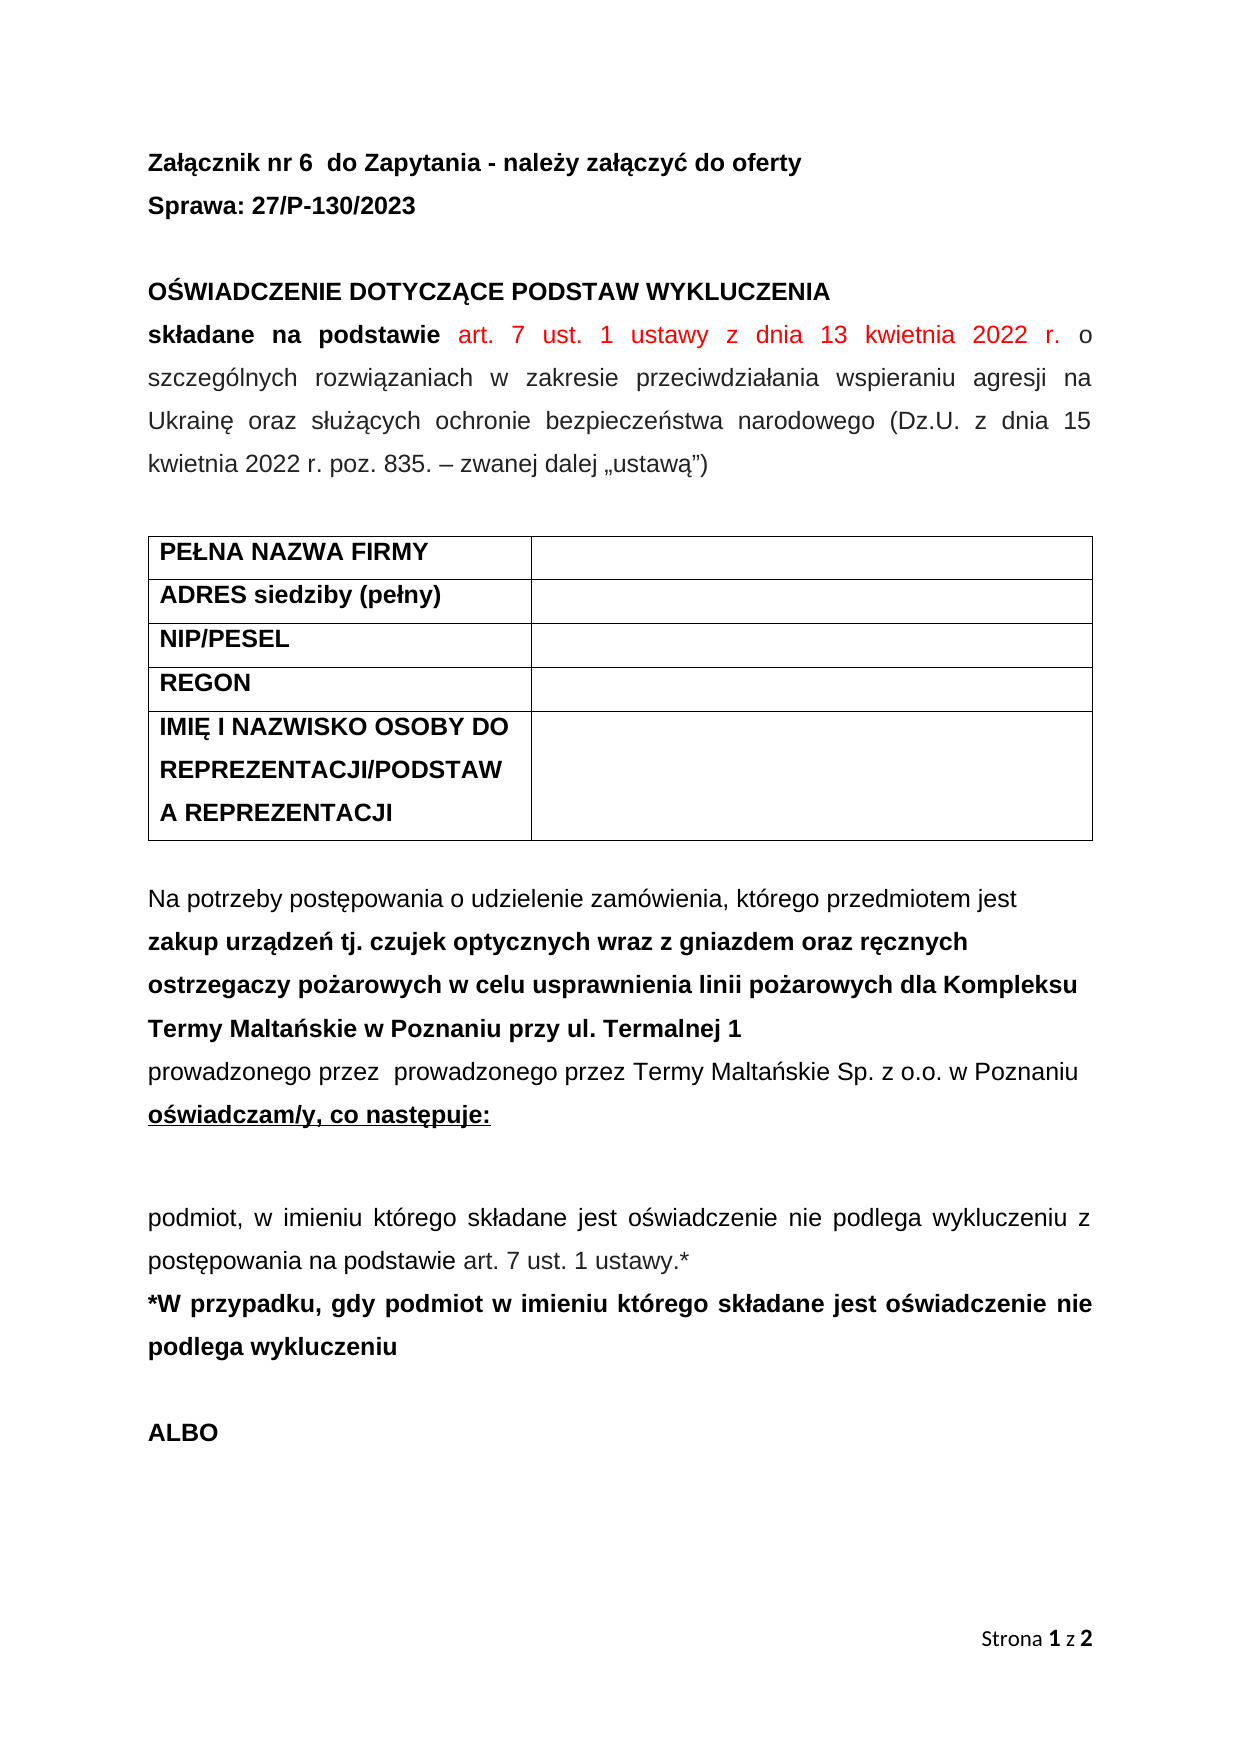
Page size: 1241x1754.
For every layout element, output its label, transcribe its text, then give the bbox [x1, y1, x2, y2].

table_header PEŁNA NAZWA FIRMY [149, 537, 531, 579]
text składane na podstawie art. 7 ust. 1 ustawy z dnia 13 kwietnia 2022 r. o szczególnych rozwiązaniach w zakresie przeciwdziałania wspieraniu agresji na Ukrainę oraz służących ochronie bezpieczeństwa narodowego (Dz.U. z dnia 15 kwietnia 2022 r. poz. 835. – zwanej dalej „ustawą”) [148, 320, 1093, 478]
text OŚWIADCZENIE DOTYCZĄCE PODSTAW WYKLUCZENIA [148, 277, 1093, 306]
text prowadzonego przez prowadzonego przez Termy Maltańskie Sp. z o.o. w Poznaniu oświadczam/y, co następuje: [148, 1057, 1093, 1128]
table_header [532, 537, 1092, 579]
table_cell [532, 580, 1092, 623]
text *W przypadku, gdy podmiot w imieniu którego składane jest oświadczenie nie podlega wykluczeniu [148, 1289, 1093, 1361]
table_cell ADRES siedziby (pełny) [149, 580, 531, 623]
table_cell [532, 712, 1092, 840]
table_cell NIP/PESEL [149, 624, 531, 667]
table_cell IMIĘ I NAZWISKO OSOBY DO REPREZENTACJI/PODSTAWA REPREZENTACJI [149, 712, 531, 840]
text ALBO [148, 1418, 1093, 1447]
text podmiot, w imieniu którego składane jest oświadczenie nie podlega wykluczeniu z postępowania na podstawie art. 7 ust. 1 ustawy.* [148, 1203, 1093, 1274]
table_cell [532, 624, 1092, 667]
table_cell [532, 668, 1092, 711]
text Na potrzeby postępowania o udzielenie zamówienia, którego przedmiotem jest zakup urządzeń tj. czujek optycznych wraz z gniazdem oraz ręcznych ostrzegaczy pożarowych w celu usprawnienia linii pożarowych dla Kompleksu Termy Maltańskie w Poznaniu przy ul. Termalnej 1 [148, 884, 1093, 1042]
text Załącznik nr 6 do Zapytania - należy załączyć do oferty [148, 148, 1093, 176]
table_cell REGON [149, 668, 531, 711]
text Sprawa: 27/P-130/2023 [279, 191, 1093, 219]
